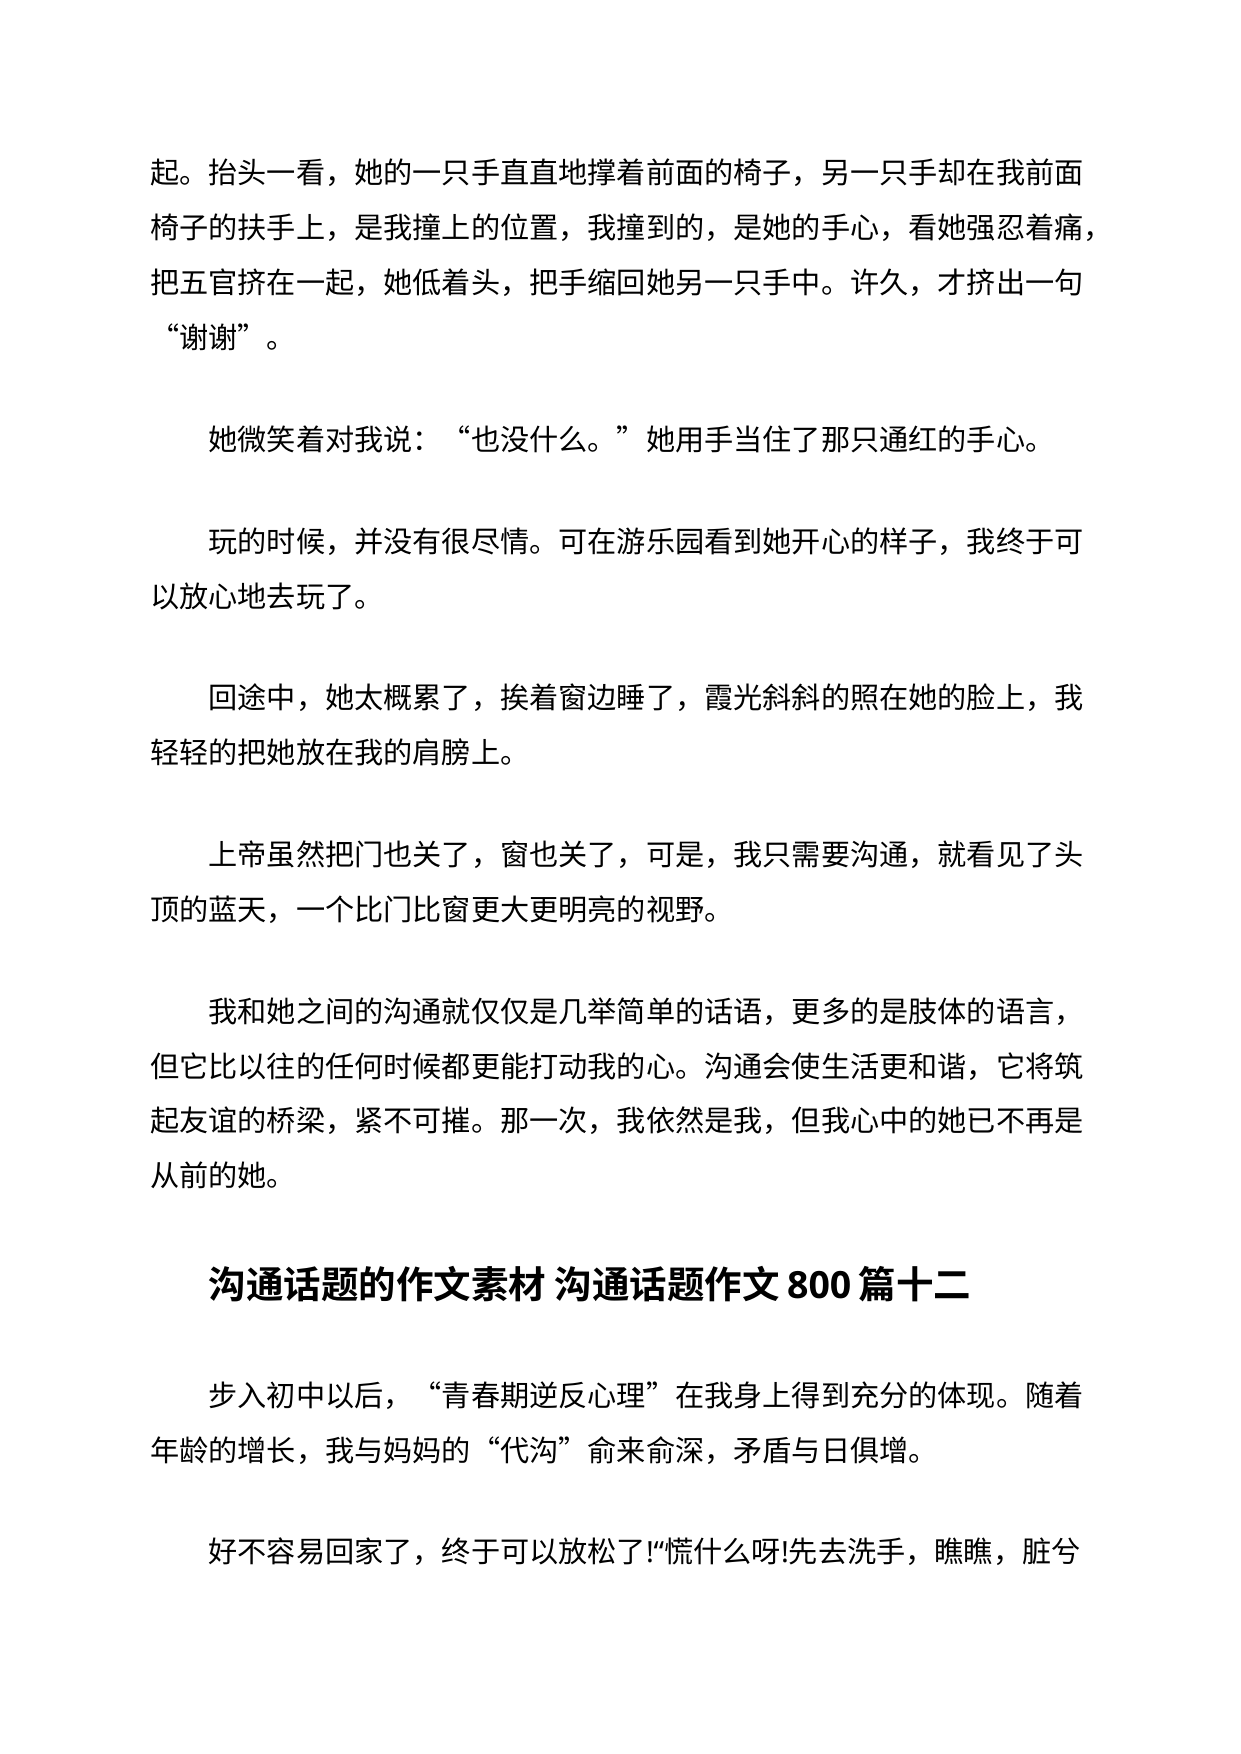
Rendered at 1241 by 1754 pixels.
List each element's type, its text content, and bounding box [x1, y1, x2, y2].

text 上帝虽然把门也关了，窗也关了，可是，我只需要沟通，就看见了头顶的蓝天，一个比门比窗更大更明亮的视野。 [150, 832, 1090, 929]
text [150, 150, 1090, 357]
text 我和她之间的沟通就仅仅是几举简单的话语，更多的是肢体的语言，但它比以往的任何时候都更能打动我的心。沟通会使生活更和谐，它将筑起友谊的桥梁，紧不可摧。那一次，我依然是我，但我心中的她已不再是从前的她。 [150, 988, 1090, 1195]
text 回途中，她太概累了，挨着窗边睡了，霞光斜斜的照在她的脸上，我轻轻的把她放在我的肩膀上。 [150, 675, 1090, 772]
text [150, 1529, 1090, 1571]
text 玩的时候，并没有很尽情。可在游乐园看到她开心的样子，我终于可以放心地去玩了。 [150, 518, 1090, 615]
text 她微笑着对我说：“也没什么。”她用手当住了那只通红的手心。 [150, 416, 1090, 459]
text 沟通话题的作文素材 沟通话题作文800篇十二 [150, 1255, 1090, 1309]
text 步入初中以后，“青春期逆反心理”在我身上得到充分的体现。随着年龄的增长，我与妈妈的“代沟”俞来俞深，矛盾与日俱增。 [150, 1372, 1090, 1469]
